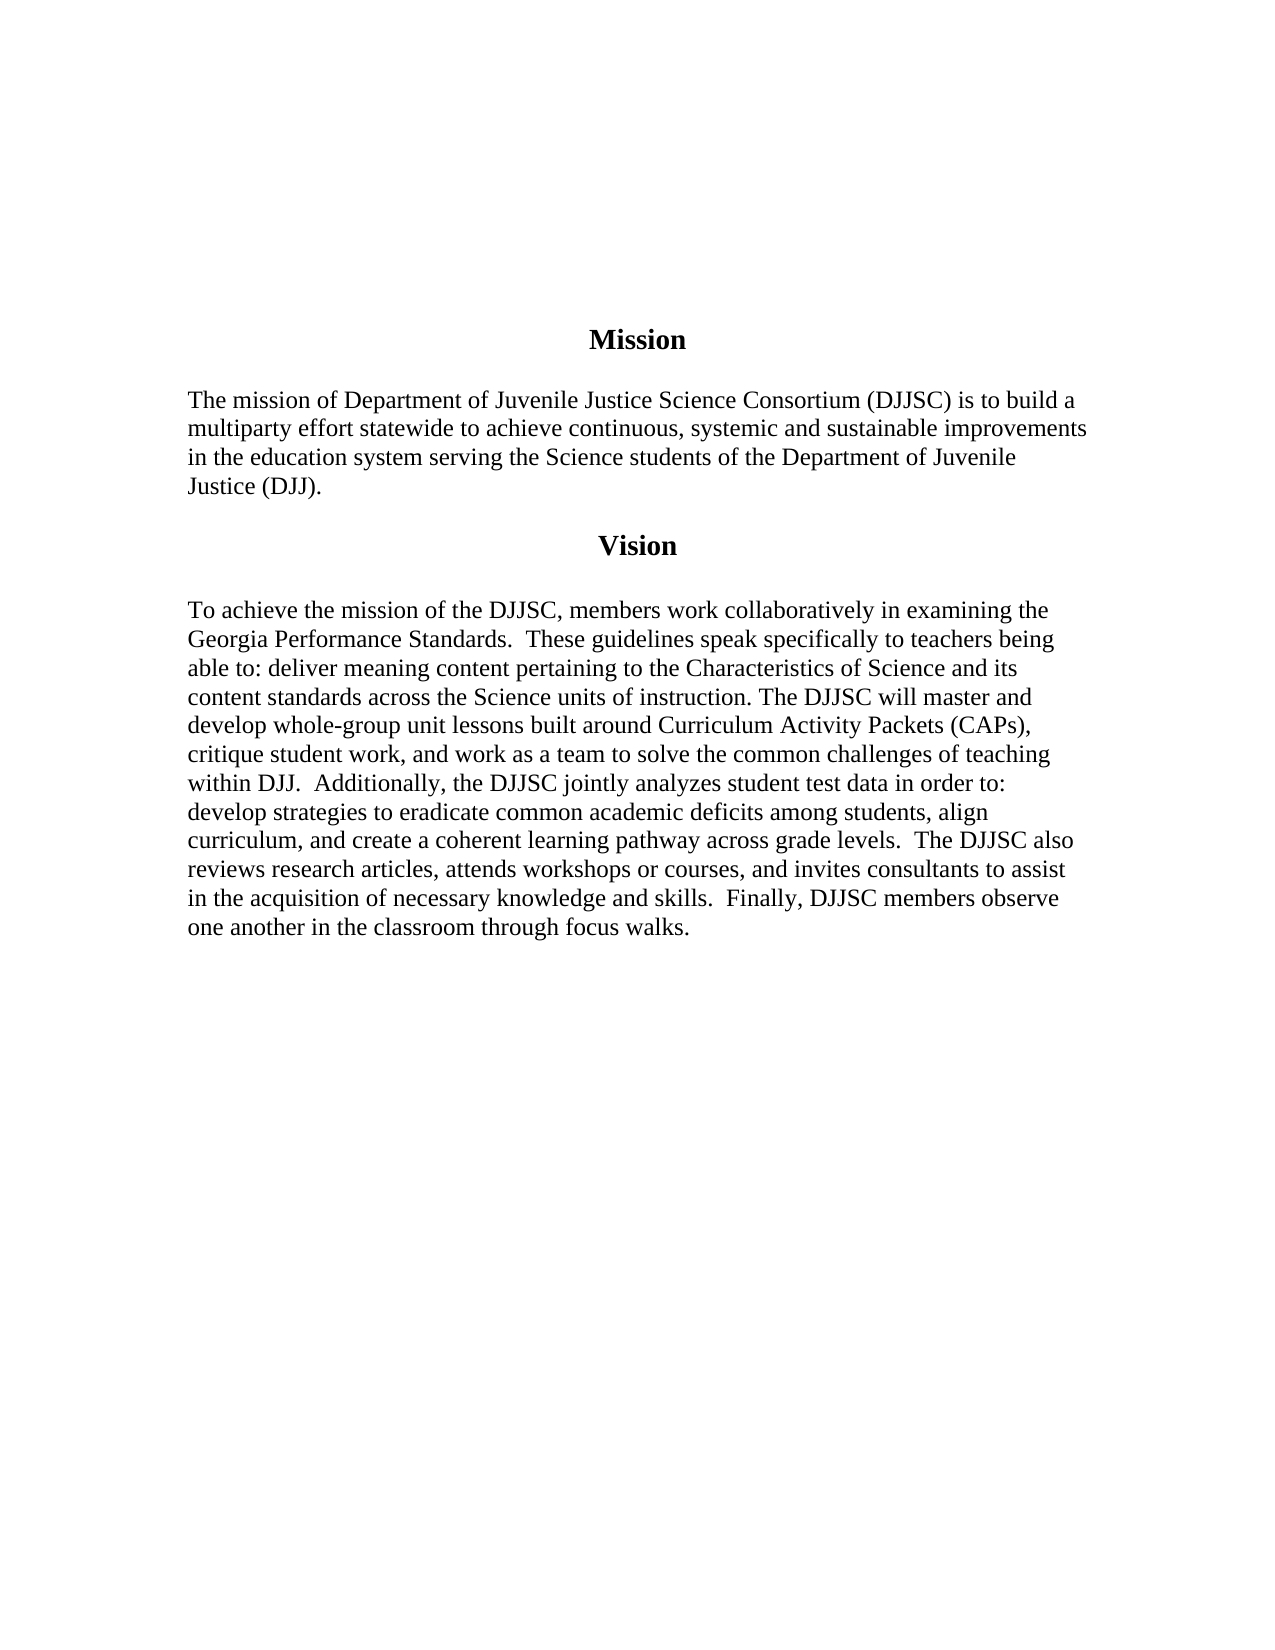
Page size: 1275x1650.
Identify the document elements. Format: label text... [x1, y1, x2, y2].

text Vision [187, 528, 1087, 562]
text Mission [187, 322, 1087, 356]
text The mission of Department of Juvenile Justice Science Consortium (DJJSC) is to build a multiparty effort statewide to achieve continuous, systemic and sustainable improvements in the education system serving the Science students of the Department of Juvenile Justice (DJJ). [187, 356, 1087, 528]
text To achieve the mission of the DJJSC, members work collaboratively in examining the Georgia Performance Standards. These guidelines speak specifically to teachers being able to: deliver meaning content pertaining to the Characteristics of Science and its content standards across the Science units of instruction. The DJJSC will master and develop whole-group unit lessons built around Curriculum Activity Packets (CAPs), critique student work, and work as a team to solve the common challenges of teaching within DJJ. Additionally, the DJJSC jointly analyzes student test data in order to: develop strategies to eradicate common academic deficits among students, align curriculum, and create a coherent learning pathway across grade levels. The DJJSC also reviews research articles, attends workshops or courses, and invites consultants to assist in the acquisition of necessary knowledge and skills. Finally, DJJSC members observe one another in the classroom through focus walks. [187, 562, 1087, 941]
